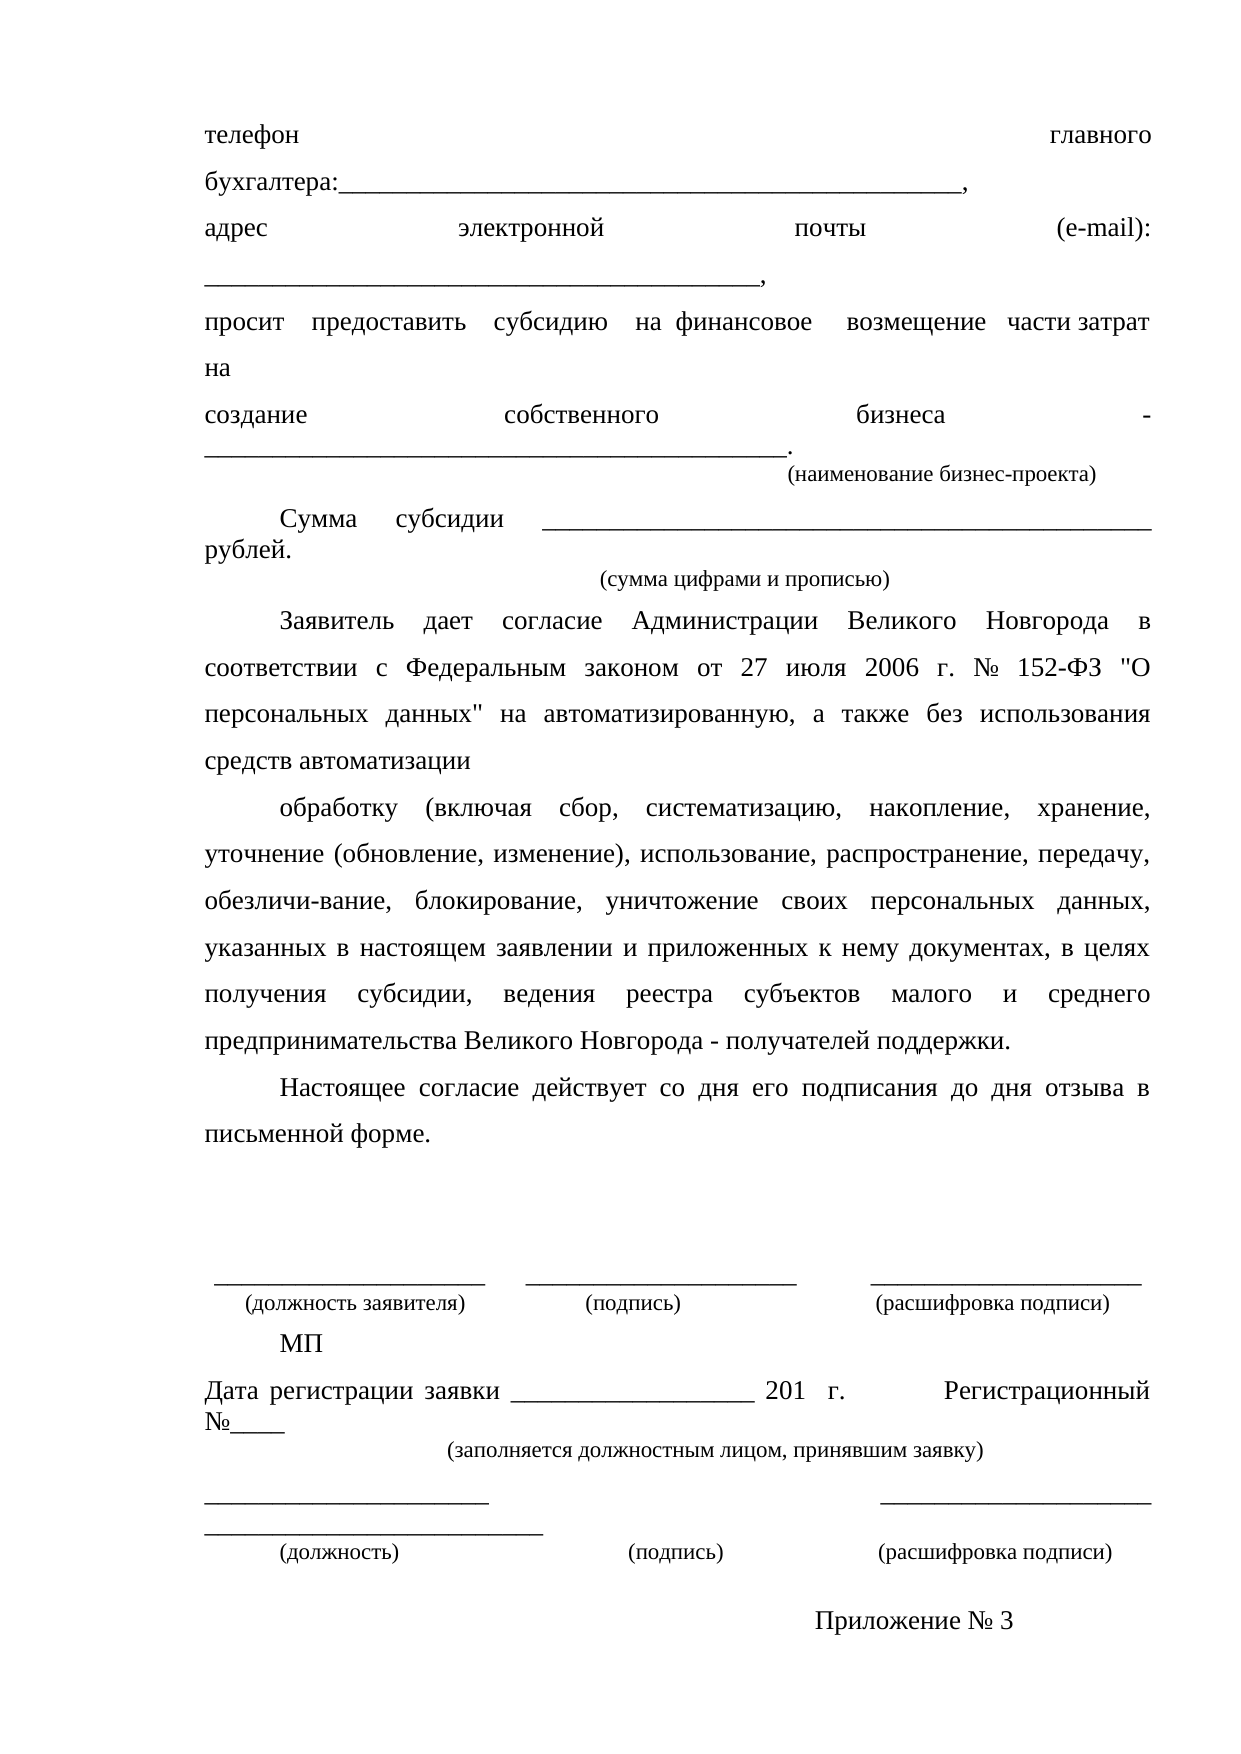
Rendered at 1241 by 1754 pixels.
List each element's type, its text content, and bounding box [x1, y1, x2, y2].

text (заполняется должностным лицом, принявшим заявку) [204, 1436, 1152, 1463]
text (сумма цифрами и прописью) [204, 564, 1152, 591]
text Настоящее согласие действует со дня его подписания до дня отзыва в письменной форме. [204, 1071, 1152, 1148]
text ____________________ ____________________ ____________________ (должность заявителя) (подпись) (расшифровка подписи) [204, 1257, 1152, 1315]
text (должность) (подпись) (расшифровка подписи) [204, 1538, 1152, 1564]
text Приложение № 3 [677, 1604, 1152, 1635]
text просит предоставить субсидию на финансовое возмещение части затрат на [204, 305, 1152, 383]
text создание собственного бизнеса - ___________________________________________. [204, 398, 1152, 460]
text адрес электронной почты (e-mail): _________________________________________, [204, 211, 1152, 289]
text Заявитель дает согласие Администрации Великого Новгорода в соответствии с Федеральным законом от 27 июля 2006 г. № 152-ФЗ "О персональных данных" на автоматизированную, а также без использования средств автоматизации [204, 604, 1152, 775]
text _____________________ ____________________ _________________________ [204, 1476, 1152, 1538]
text телефон главного бухгалтера:______________________________________________, [204, 118, 1152, 196]
text (наименование бизнес-проекта) [204, 460, 1152, 487]
text Дата регистрации заявки __________________ 201 г. Регистрационный №____ [204, 1374, 1152, 1436]
text обработку (включая сбор, систематизацию, накопление, хранение, уточнение (обновление, изменение), использование, распространение, передачу, обезличи-вание, блокирование, уничтожение своих персональных данных, указанных в настоящем заявлении и приложенных к нему документах, в целях получения субсидии, ведения реестра субъектов малого и среднего предпринимательства Великого Новгорода - получателей поддержки. [204, 791, 1152, 1055]
text МП [204, 1327, 1152, 1358]
text Сумма субсидии _____________________________________________ рублей. [204, 502, 1152, 564]
